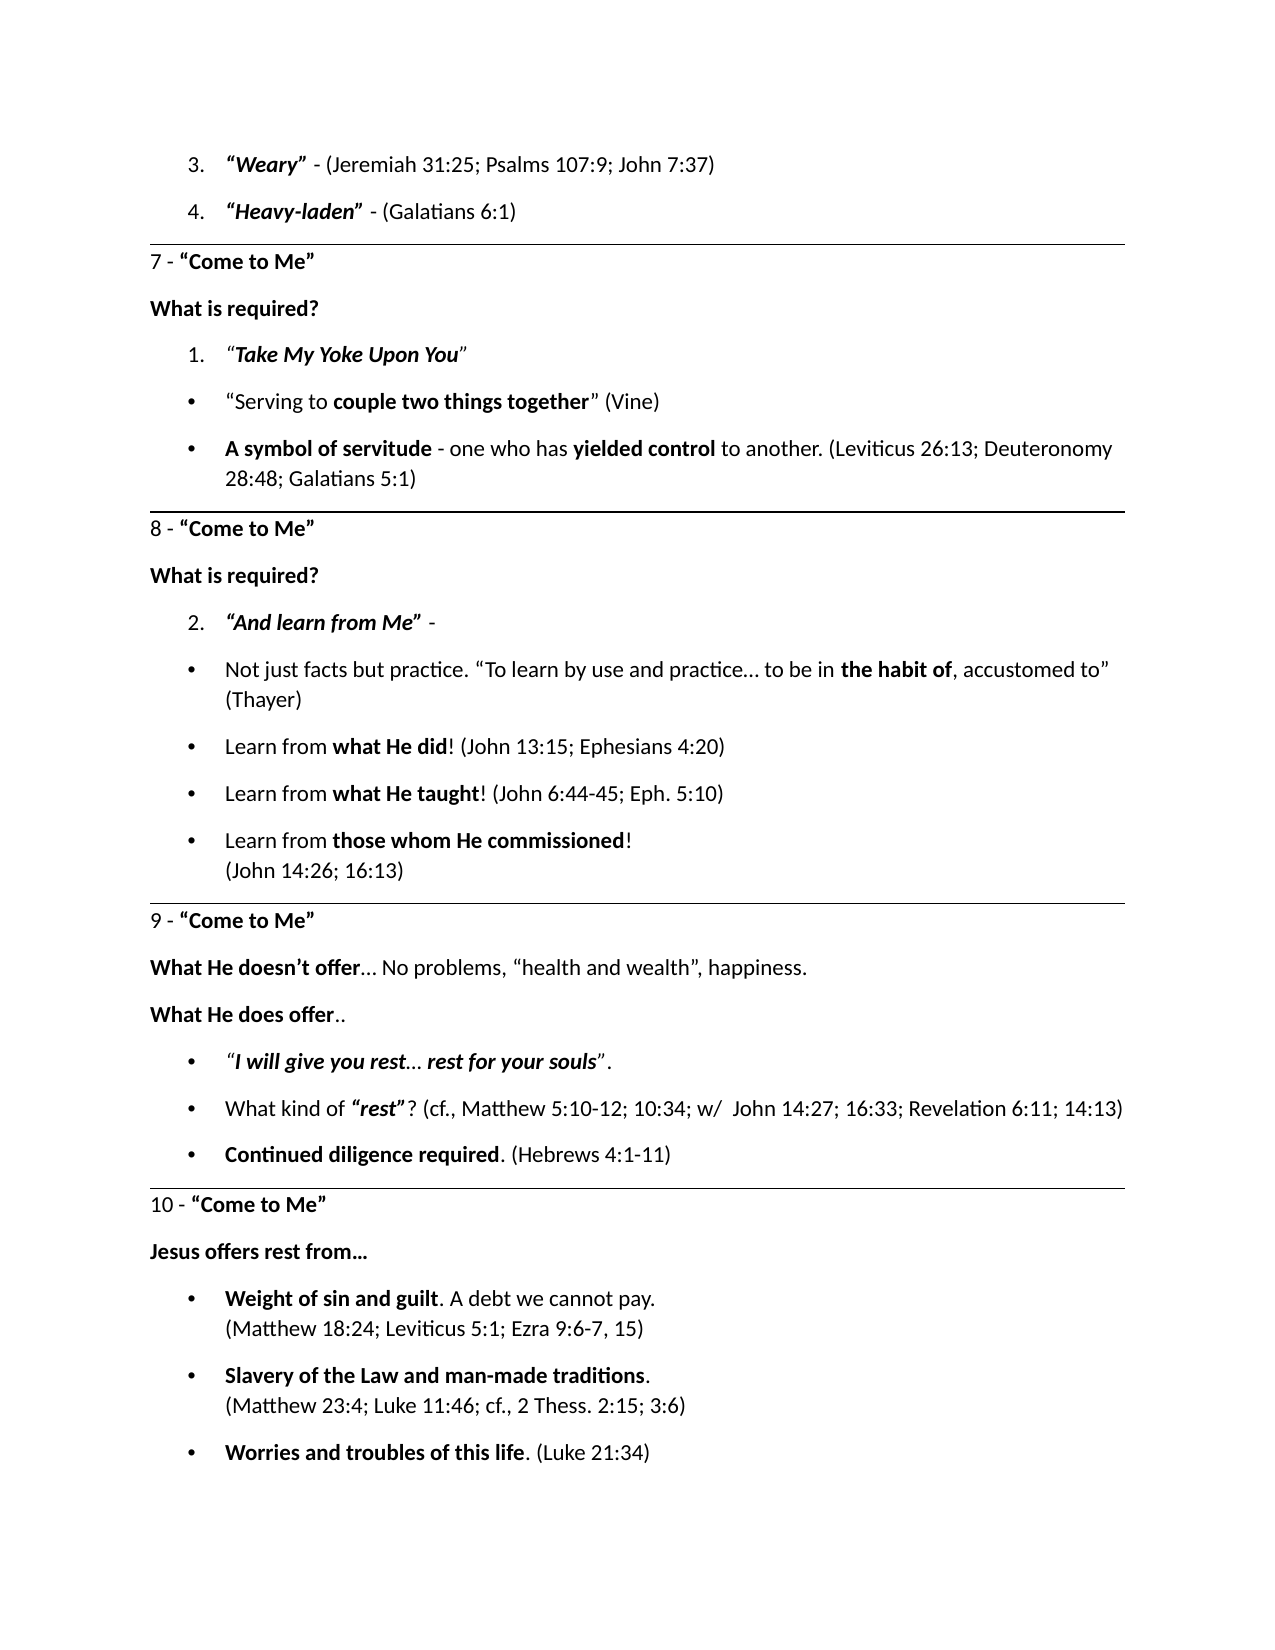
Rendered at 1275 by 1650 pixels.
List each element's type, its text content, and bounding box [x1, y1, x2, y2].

list “Take My Yoke Upon You” [187, 341, 1125, 369]
text 9 - “Come to Me” [150, 904, 1125, 934]
list “Weary” - (Jeremiah 31:25; Psalms 107:9; John 7:37) [187, 150, 1125, 178]
list Slavery of the Law and man-made traditions. (Matthew 23:4; Luke 11:46; cf., 2 Thess. 2:15; 3:6) [187, 1361, 1125, 1420]
list “Serving to couple two things together” (Vine) [187, 387, 1125, 416]
text 8 - “Come to Me” [150, 513, 1125, 543]
list Not just facts but practice. “To learn by use and practice… to be in the habit of, accustomed to” (Thayer) [187, 655, 1125, 713]
text Jesus offers rest from… [150, 1237, 1125, 1266]
list Learn from what He did! (John 13:15; Ephesians 4:20) [187, 732, 1125, 760]
text 10 - “Come to Me” [150, 1189, 1125, 1219]
list “I will give you rest… rest for your souls”. [187, 1047, 1125, 1075]
list Weight of sin and guilt. A debt we cannot pay. (Matthew 18:24; Leviticus 5:1; Ezra 9:6-7, 15) [187, 1284, 1125, 1343]
list A symbol of servitude - one who has yielded control to another. (Leviticus 26:13; Deuteronomy 28:48; Galatians 5:1) [187, 434, 1125, 493]
text 7 - “Come to Me” [150, 245, 1125, 275]
text What He doesn’t offer… No problems, “health and wealth”, happiness. [150, 953, 1125, 981]
list Worries and troubles of this life. (Luke 21:34) [187, 1438, 1125, 1467]
list Learn from what He taught! (John 6:44-45; Eph. 5:10) [187, 779, 1125, 807]
list What kind of “rest”? (cf., Matthew 5:10-12; 10:34; w/ John 14:27; 16:33; Revelation 6:11; 14:13) [187, 1094, 1125, 1122]
list Learn from those whom He commissioned! (John 14:26; 16:13) [187, 826, 1125, 884]
list Continued diligence required. (Hebrews 4:1-11) [187, 1141, 1125, 1169]
text What is required? [150, 561, 1125, 589]
text What is required? [150, 294, 1125, 322]
list “Heavy-laden” - (Galatians 6:1) [187, 197, 1125, 225]
list “And learn from Me” - [187, 608, 1125, 636]
text What He does offer.. [150, 1000, 1125, 1028]
